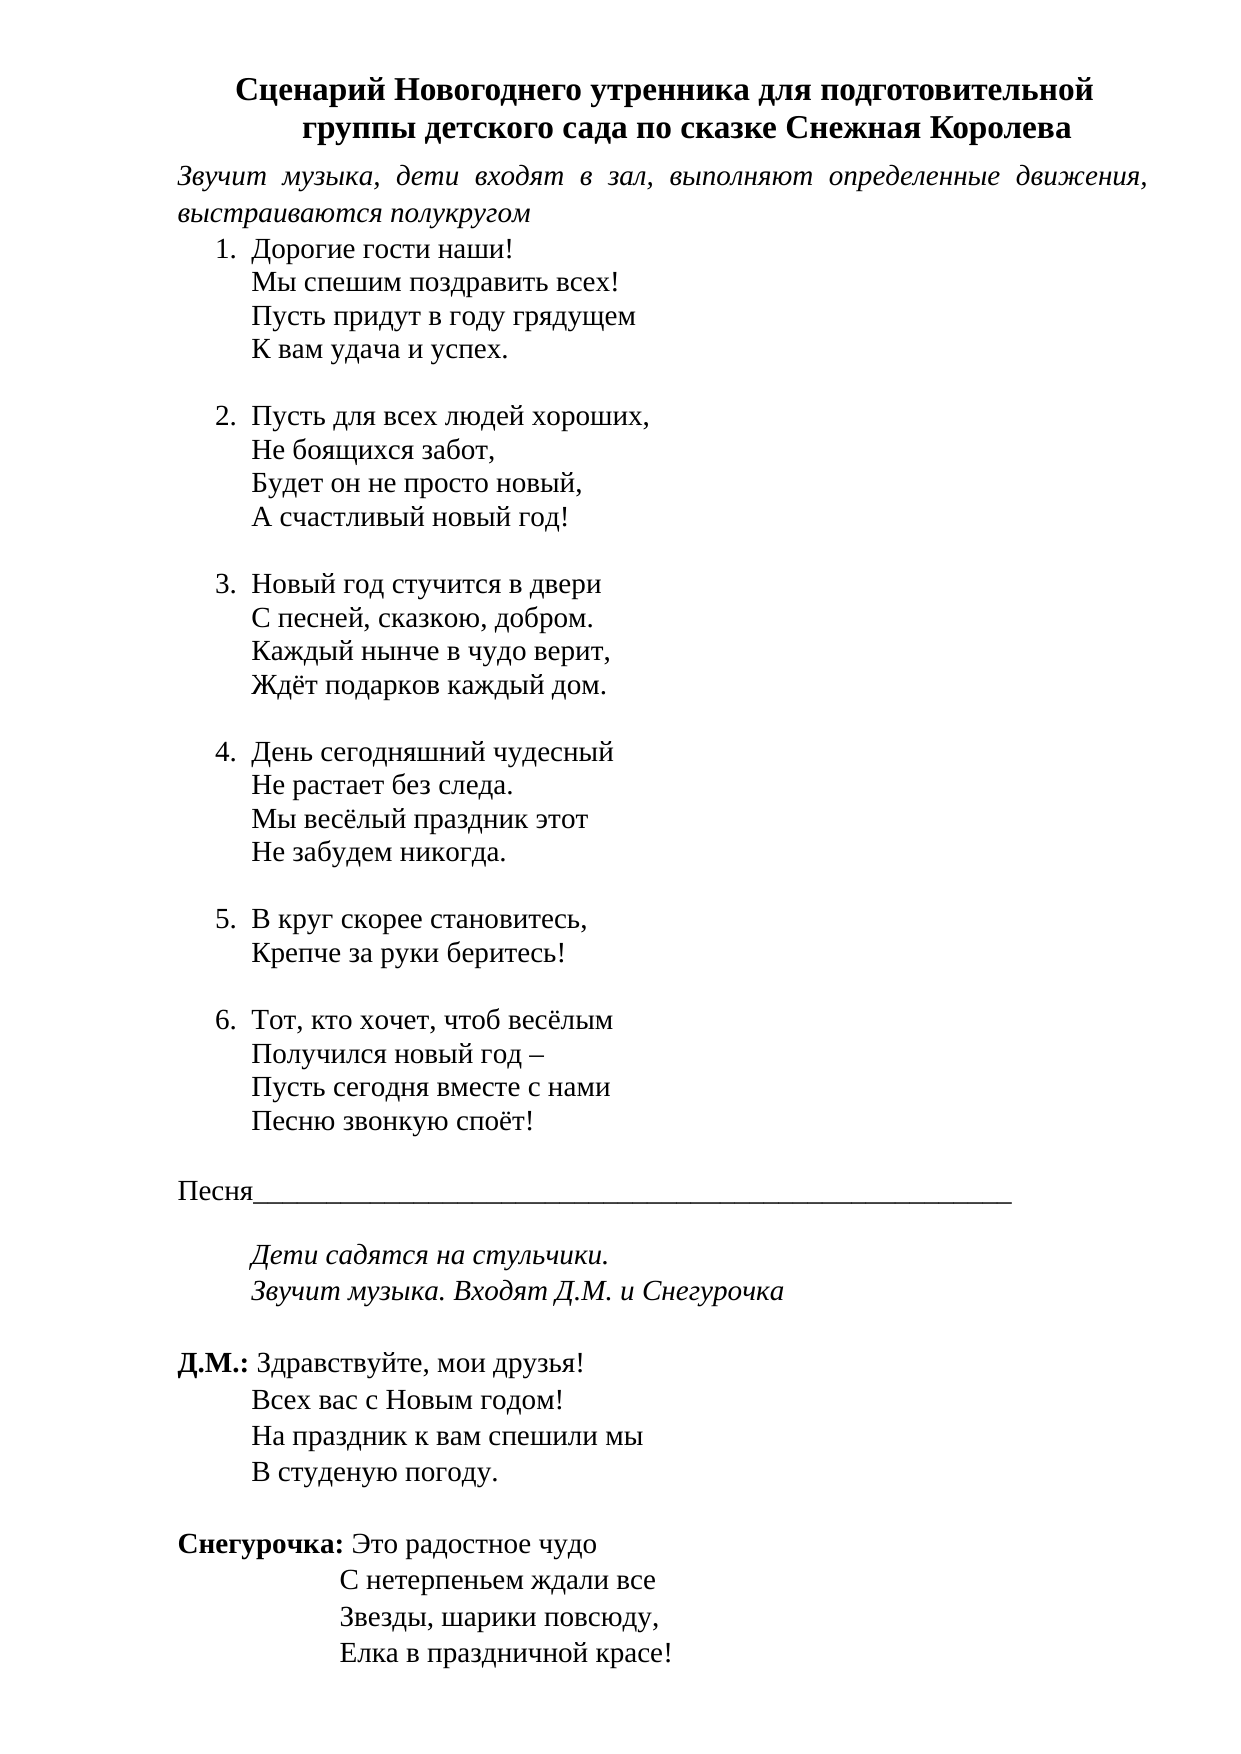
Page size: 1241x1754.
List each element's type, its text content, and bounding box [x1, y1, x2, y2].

text Мы весёлый праздник этот [251, 801, 1152, 834]
text 4. День сегодняшний чудесный [215, 734, 1152, 767]
text 5. В круг скорее становитесь, [215, 902, 1152, 935]
text Не растает без следа. [215, 767, 1152, 801]
text Звезды, шарики повсюду, [325, 1599, 1152, 1632]
subtitle Сценарий Новогоднего утренника для подготовительной группы детского сада по сказке Снежная Королева [177, 69, 1152, 146]
text К вам удача и успех. [215, 331, 1152, 365]
text Каждый нынче в чудо верит, [215, 633, 1152, 667]
text Снегурочка: Это радостное чудо [177, 1526, 1152, 1560]
text Песня____________________________________________________ [177, 1173, 1152, 1206]
text С песней, сказкою, добром. [177, 600, 1152, 633]
text Получился новый год – [215, 1036, 1152, 1069]
text С нетерпеньем ждали все [325, 1562, 1152, 1596]
text Крепче за руки беритесь! [215, 935, 1152, 969]
text Не боящихся забот, [177, 432, 1152, 466]
text Звучит музыка. Входят Д.М. и Снегурочка [177, 1273, 1152, 1307]
text Д.М.: Здравствуйте, мои друзья! [177, 1346, 1152, 1379]
text Мы спешим поздравить всех! [215, 264, 1152, 298]
text 3. Новый год стучится в двери [215, 566, 1152, 600]
text 2. Пусть для всех людей хороших, [215, 398, 1152, 432]
text 6. Тот, кто хочет, чтоб весёлым [177, 1002, 1152, 1036]
text 1. Дорогие гости наши! [215, 231, 1152, 264]
text Не забудем никогда. [251, 834, 1152, 868]
text Песню звонкую споёт! [215, 1103, 1152, 1136]
text Всех вас с Новым годом! [251, 1382, 1152, 1415]
text В студеную погоду. [251, 1454, 1152, 1488]
text Елка в праздничной красе! [325, 1635, 1152, 1668]
text Пусть придут в году грядущем [215, 298, 1152, 331]
text Будет он не просто новый, [215, 466, 1152, 499]
text А счастливый новый год! [177, 499, 1152, 533]
text Звучит музыка, дети входят в зал, выполняют определенные движения, выстраиваются полукругом [177, 158, 1152, 228]
text Ждёт подарков каждый дом. [215, 667, 1152, 700]
text Пусть сегодня вместе с нами [215, 1069, 1152, 1103]
text На праздник к вам спешили мы [251, 1418, 1152, 1451]
text Дети садятся на стульчики. [177, 1237, 1152, 1271]
